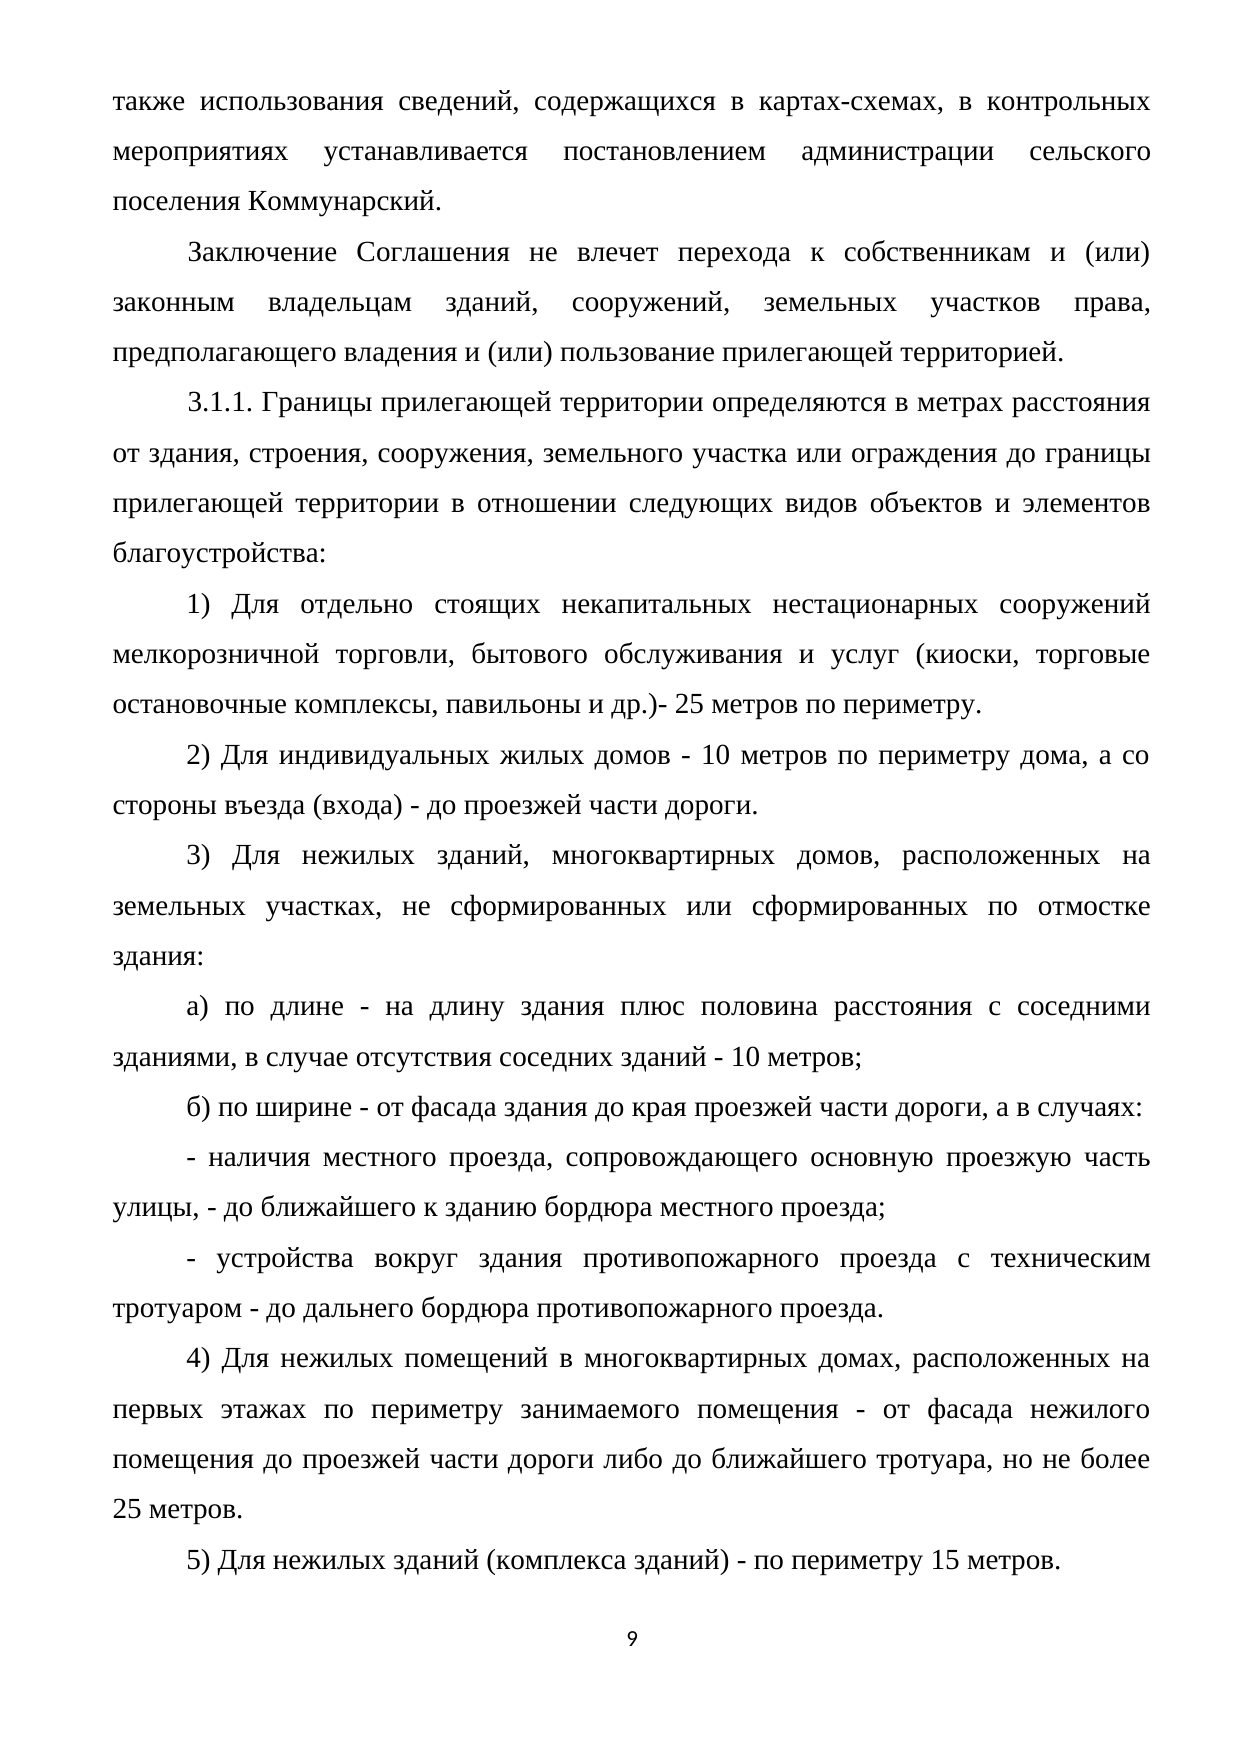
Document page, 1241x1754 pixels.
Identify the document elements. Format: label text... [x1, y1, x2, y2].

text Заключение Соглашения не влечет перехода к собственникам и (или) законным владельцам зданий, сооружений, земельных участков права, предполагающего владения и (или) пользование прилегающей территорией. [112, 234, 1152, 368]
text 3.1.1. Границы прилегающей территории определяются в метрах расстояния от здания, строения, сооружения, земельного участка или ограждения до границы прилегающей территории в отношении следующих видов объектов и элементов благоустройства: [112, 384, 1152, 569]
text - наличия местного проезда, сопровождающего основную проезжую часть улицы, - до ближайшего к зданию бордюра местного проезда; [112, 1139, 1152, 1223]
text 1) Для отдельно стоящих некапитальных нестационарных сооружений мелкорозничной торговли, бытового обслуживания и услуг (киоски, торговые остановочные комплексы, павильоны и др.)- 25 метров по периметру. [112, 586, 1152, 720]
text 4) Для нежилых помещений в многоквартирных домах, расположенных на первых этажах по периметру занимаемого помещения - от фасада нежилого помещения до проезжей части дороги либо до ближайшего тротуара, но не более 25 метров. [112, 1341, 1152, 1525]
text 2) Для индивидуальных жилых домов - 10 метров по периметру дома, а со стороны въезда (входа) - до проезжей части дороги. [112, 737, 1152, 821]
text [112, 83, 1152, 217]
text - устройства вокруг здания противопожарного проезда с техническим тротуаром - до дальнего бордюра противопожарного проезда. [112, 1240, 1152, 1324]
text 3) Для нежилых зданий, многоквартирных домов, расположенных на земельных участках, не сформированных или сформированных по отмостке здания: [112, 837, 1152, 972]
text б) по ширине - от фасада здания до края проезжей части дороги, а в случаях: [112, 1089, 1152, 1122]
text а) по длине - на длину здания плюс половина расстояния с соседними зданиями, в случае отсутствия соседних зданий - 10 метров; [112, 988, 1152, 1072]
text 5) Для нежилых зданий (комплекса зданий) - по периметру 15 метров. [112, 1542, 1152, 1575]
